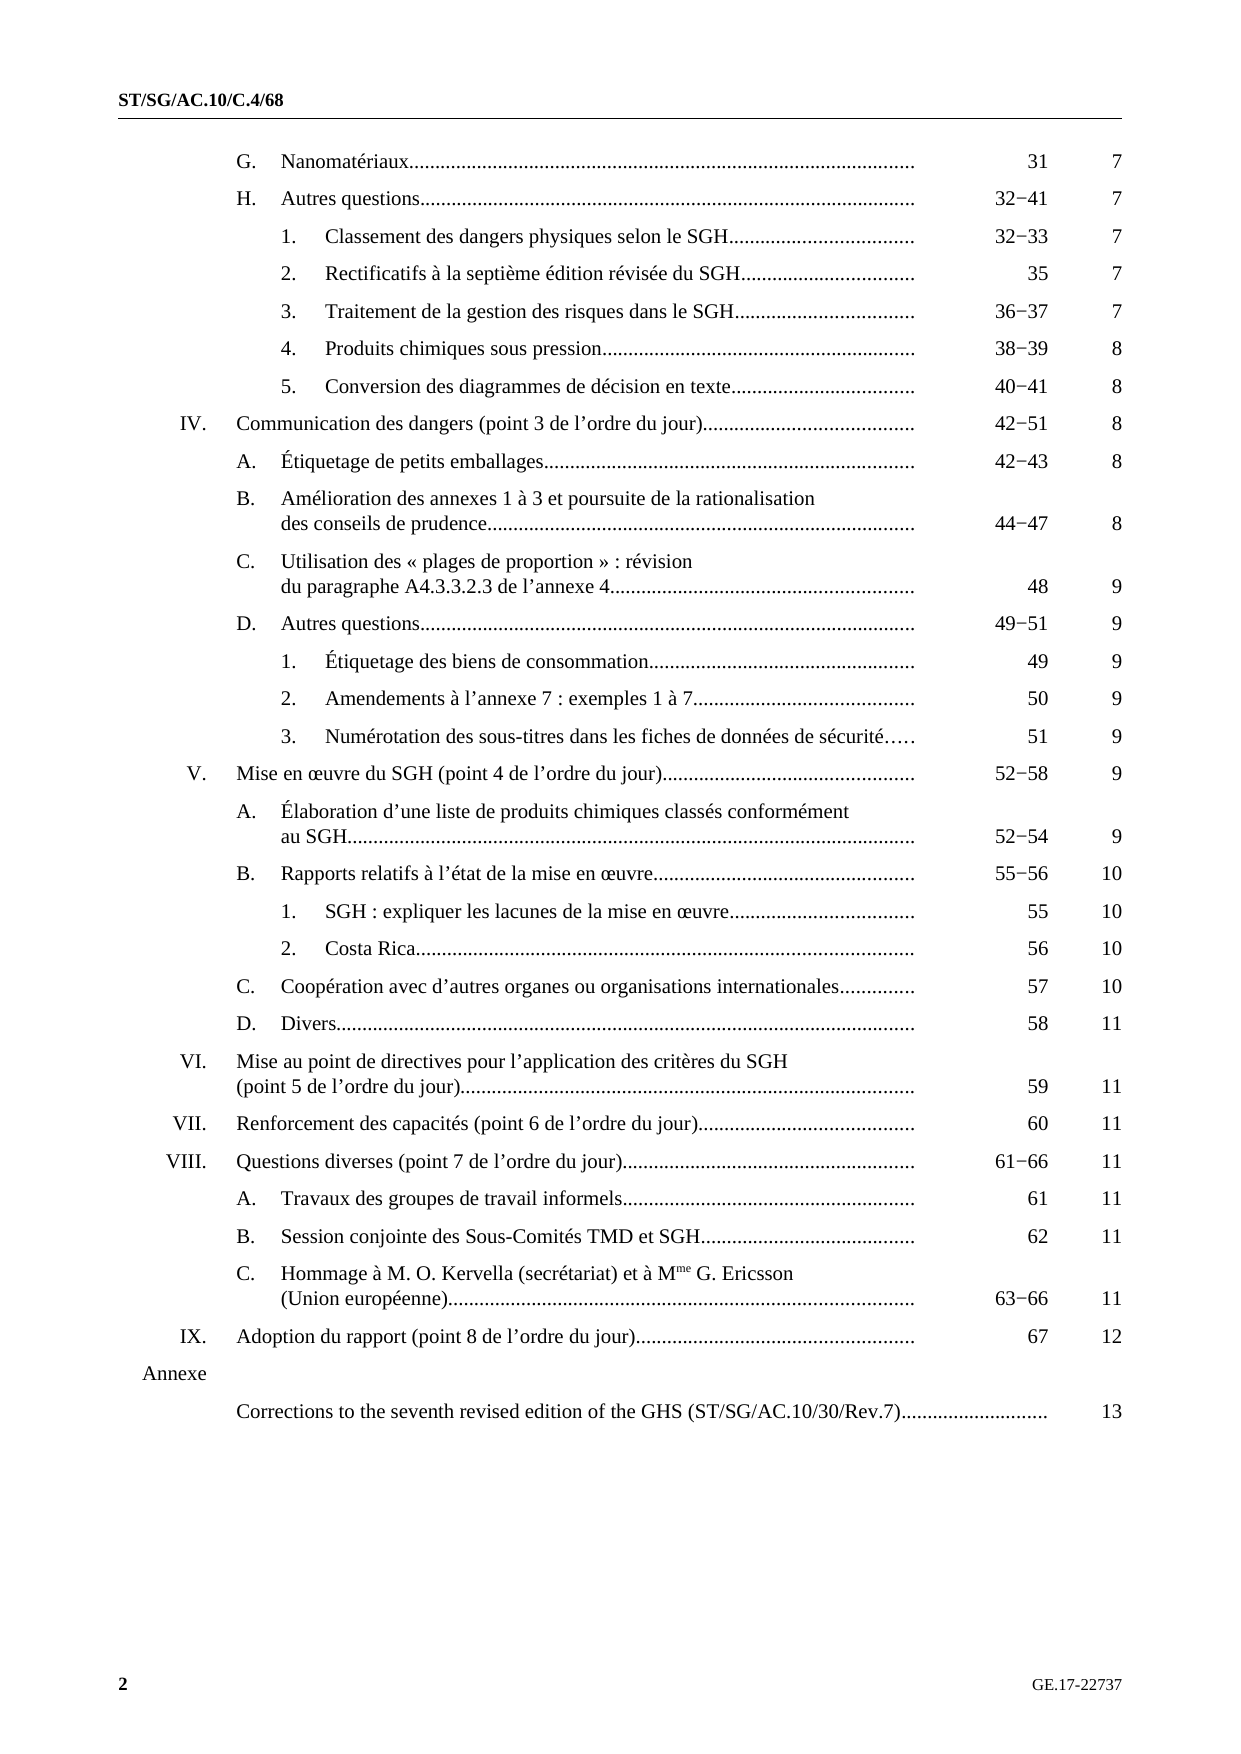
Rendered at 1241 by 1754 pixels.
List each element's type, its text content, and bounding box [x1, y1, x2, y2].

text 4. Produits chimiques sous pression 38−39 8 [281, 335, 1122, 360]
text H. Autres questions 32−41 7 [236, 185, 1122, 210]
text 1. Étiquetage des biens de consommation 49 9 [281, 648, 1122, 673]
text 2. Rectificatifs à la septième édition révisée du SGH 35 7 [281, 260, 1122, 285]
text 2. Amendements à l’annexe 7 : exemples 1 à 7 50 9 [281, 685, 1122, 710]
text V. Mise en œuvre du SGH (point 4 de l’ordre du jour) 52−58 9 [118, 760, 1122, 785]
text IX. Adoption du rapport (point 8 de l’ordre du jour) 67 12 [118, 1323, 1122, 1348]
text 3. Traitement de la gestion des risques dans le SGH 36−37 7 [281, 298, 1122, 323]
text C. Hommage à M. O. Kervella (secrétariat) et à Mme G. Ericsson (Union européenne) 63−66 11 [236, 1260, 1122, 1310]
text VIII. Questions diverses (point 7 de l’ordre du jour) 61−66 11 [118, 1148, 1122, 1173]
text G. Nanomatériaux 31 7 [236, 148, 1122, 173]
text 2. Costa Rica 56 10 [281, 935, 1122, 960]
text A. Étiquetage de petits emballages 42−43 8 [236, 448, 1122, 473]
text A. Travaux des groupes de travail informels 61 11 [236, 1185, 1122, 1210]
text Corrections to the seventh revised edition of the GHS (ST/SG/AC.10/30/Rev.7) 13 [118, 1398, 1122, 1423]
text D. Autres questions 49−51 9 [236, 610, 1122, 635]
text B. Rapports relatifs à l’état de la mise en œuvre 55−56 10 [236, 860, 1122, 885]
text IV. Communication des dangers (point 3 de l’ordre du jour) 42−51 8 [118, 410, 1122, 435]
text 1. SGH : expliquer les lacunes de la mise en œuvre 55 10 [281, 898, 1122, 923]
text C. Utilisation des « plages de proportion » : révision du paragraphe A4.3.3.2.3 de l’annexe 4 48 9 [236, 548, 1122, 598]
text VI. Mise au point de directives pour l’application des critères du SGH (point 5 de l’ordre du jour) 59 11 [118, 1048, 1122, 1098]
text B. Amélioration des annexes 1 à 3 et poursuite de la rationalisation des conseils de prudence 44−47 8 [236, 485, 1122, 535]
text 1. Classement des dangers physiques selon le SGH 32−33 7 [281, 223, 1122, 248]
text Annexe [118, 1360, 1122, 1385]
text VII. Renforcement des capacités (point 6 de l’ordre du jour) 60 11 [118, 1110, 1122, 1135]
text C. Coopération avec d’autres organes ou organisations internationales 57 10 [236, 973, 1122, 998]
text 3. Numérotation des sous-titres dans les fiches de données de sécurité 51 9 [281, 723, 1122, 748]
text A. Élaboration d’une liste de produits chimiques classés conformément au SGH 52−54 9 [236, 798, 1122, 848]
text 5. Conversion des diagrammes de décision en texte 40−41 8 [281, 373, 1122, 398]
text D. Divers 58 11 [236, 1010, 1122, 1035]
text B. Session conjointe des Sous-Comités TMD et SGH 62 11 [236, 1223, 1122, 1248]
